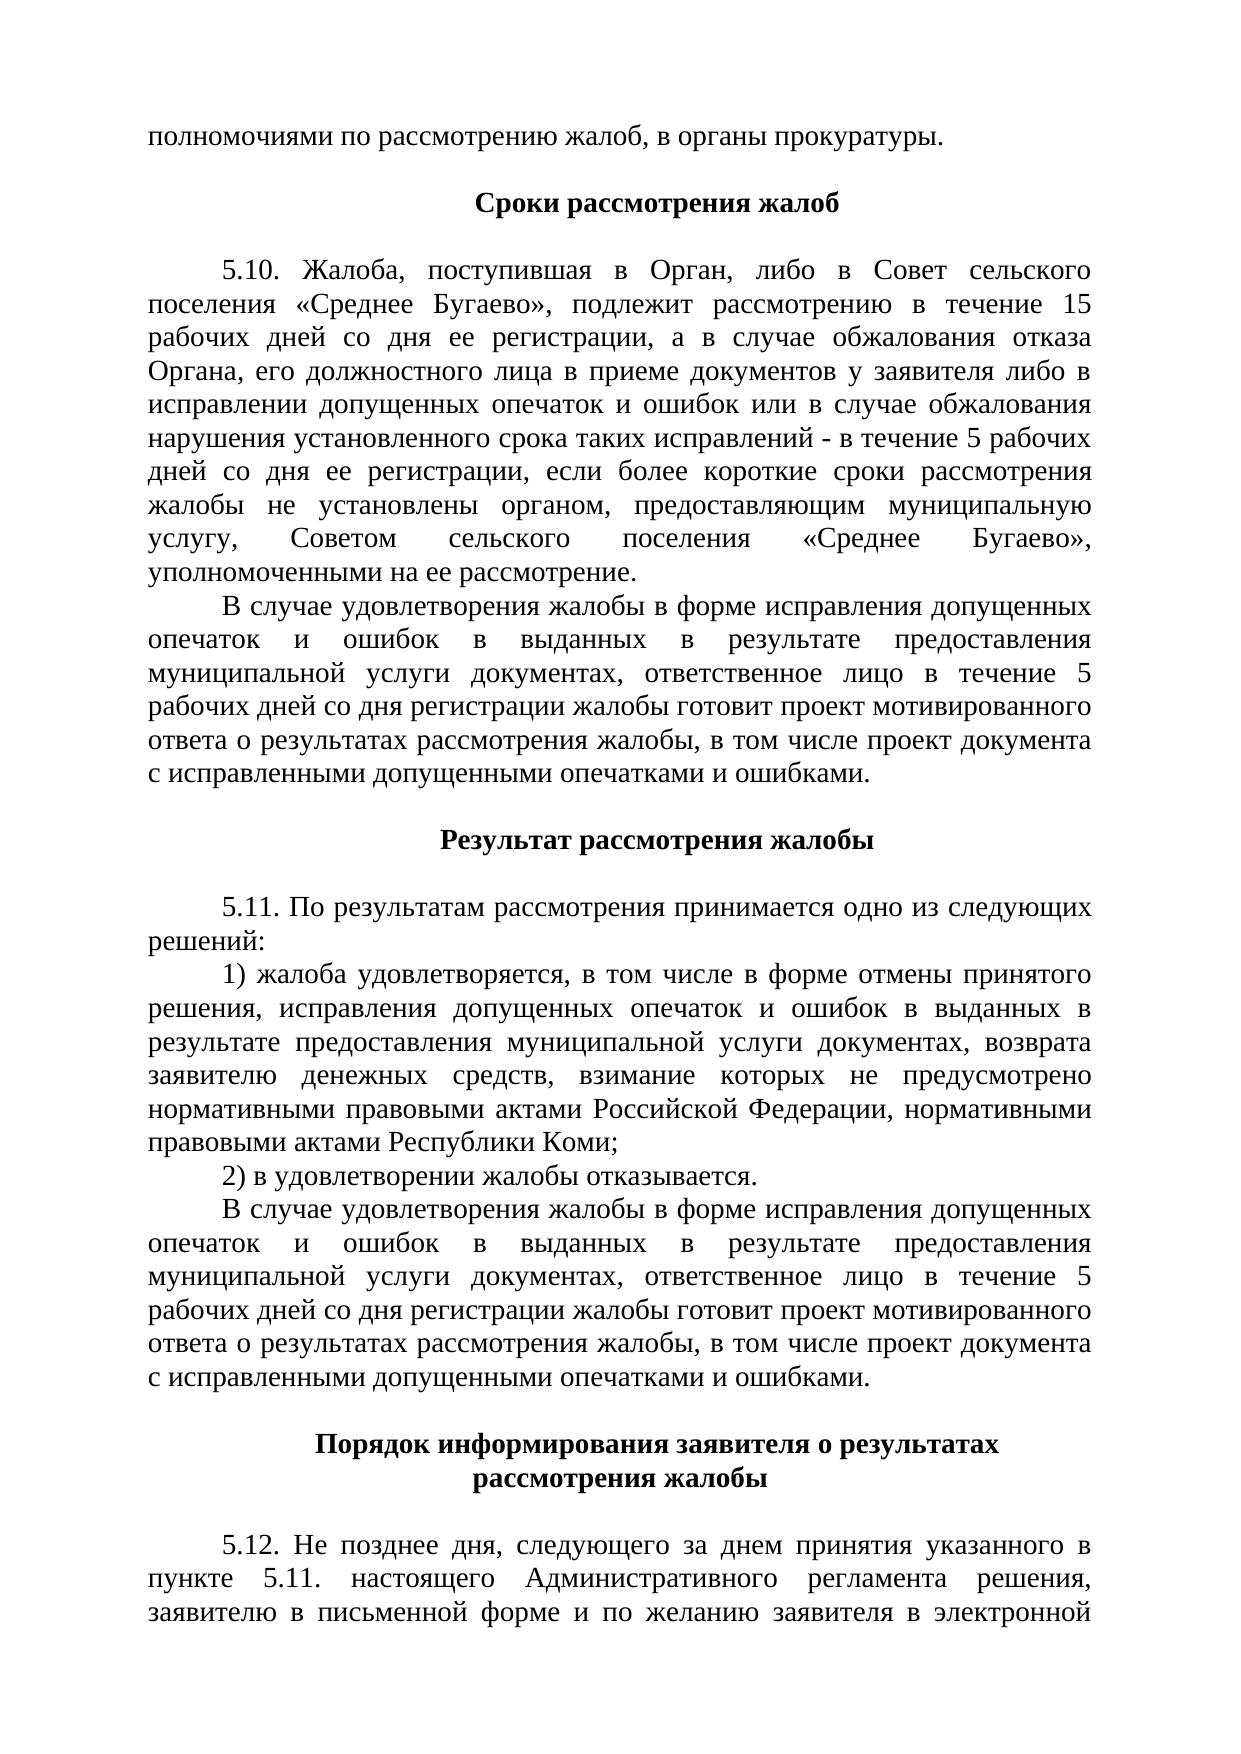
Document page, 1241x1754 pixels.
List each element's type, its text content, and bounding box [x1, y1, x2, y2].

text 2) в удовлетворении жалобы отказывается. [148, 1158, 1092, 1191]
text 5.10. Жалоба, поступившая в Орган, либо в Совет сельского поселения «Среднее Бугаево», подлежит рассмотрению в течение 15 рабочих дней со дня ее регистрации, а в случае обжалования отказа Органа, его должностного лица в приеме документов у заявителя либо в исправлении допущенных опечаток и ошибок или в случае обжалования нарушения установленного срока таких исправлений - в течение 5 рабочих дней со дня ее регистрации, если более короткие сроки рассмотрения жалобы не установлены органом, предоставляющим муниципальную услугу, Советом сельского поселения «Среднее Бугаево», уполномоченными на ее рассмотрение. [148, 252, 1092, 588]
text Результат рассмотрения жалобы [148, 822, 1092, 856]
text В случае удовлетворения жалобы в форме исправления допущенных опечаток и ошибок в выданных в результате предоставления муниципальной услуги документах, ответственное лицо в течение 5 рабочих дней со дня регистрации жалобы готовит проект мотивированного ответа о результатах рассмотрения жалобы, в том числе проект документа с исправленными допущенными опечатками и ошибками. [148, 1191, 1092, 1393]
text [148, 118, 1092, 152]
text В случае удовлетворения жалобы в форме исправления допущенных опечаток и ошибок в выданных в результате предоставления муниципальной услуги документах, ответственное лицо в течение 5 рабочих дней со дня регистрации жалобы готовит проект мотивированного ответа о результатах рассмотрения жалобы, в том числе проект документа с исправленными допущенными опечатками и ошибками. [148, 588, 1092, 789]
text Порядок информирования заявителя о результатах рассмотрения жалобы [148, 1426, 1092, 1493]
text Сроки рассмотрения жалоб [148, 185, 1092, 219]
text 1) жалоба удовлетворяется, в том числе в форме отмены принятого решения, исправления допущенных опечаток и ошибок в выданных в результате предоставления муниципальной услуги документах, возврата заявителю денежных средств, взимание которых не предусмотрено нормативными правовыми актами Российской Федерации, нормативными правовыми актами Республики Коми; [148, 957, 1092, 1158]
text 5.11. По результатам рассмотрения принимается одно из следующих решений: [148, 889, 1092, 957]
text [148, 1527, 1092, 1627]
